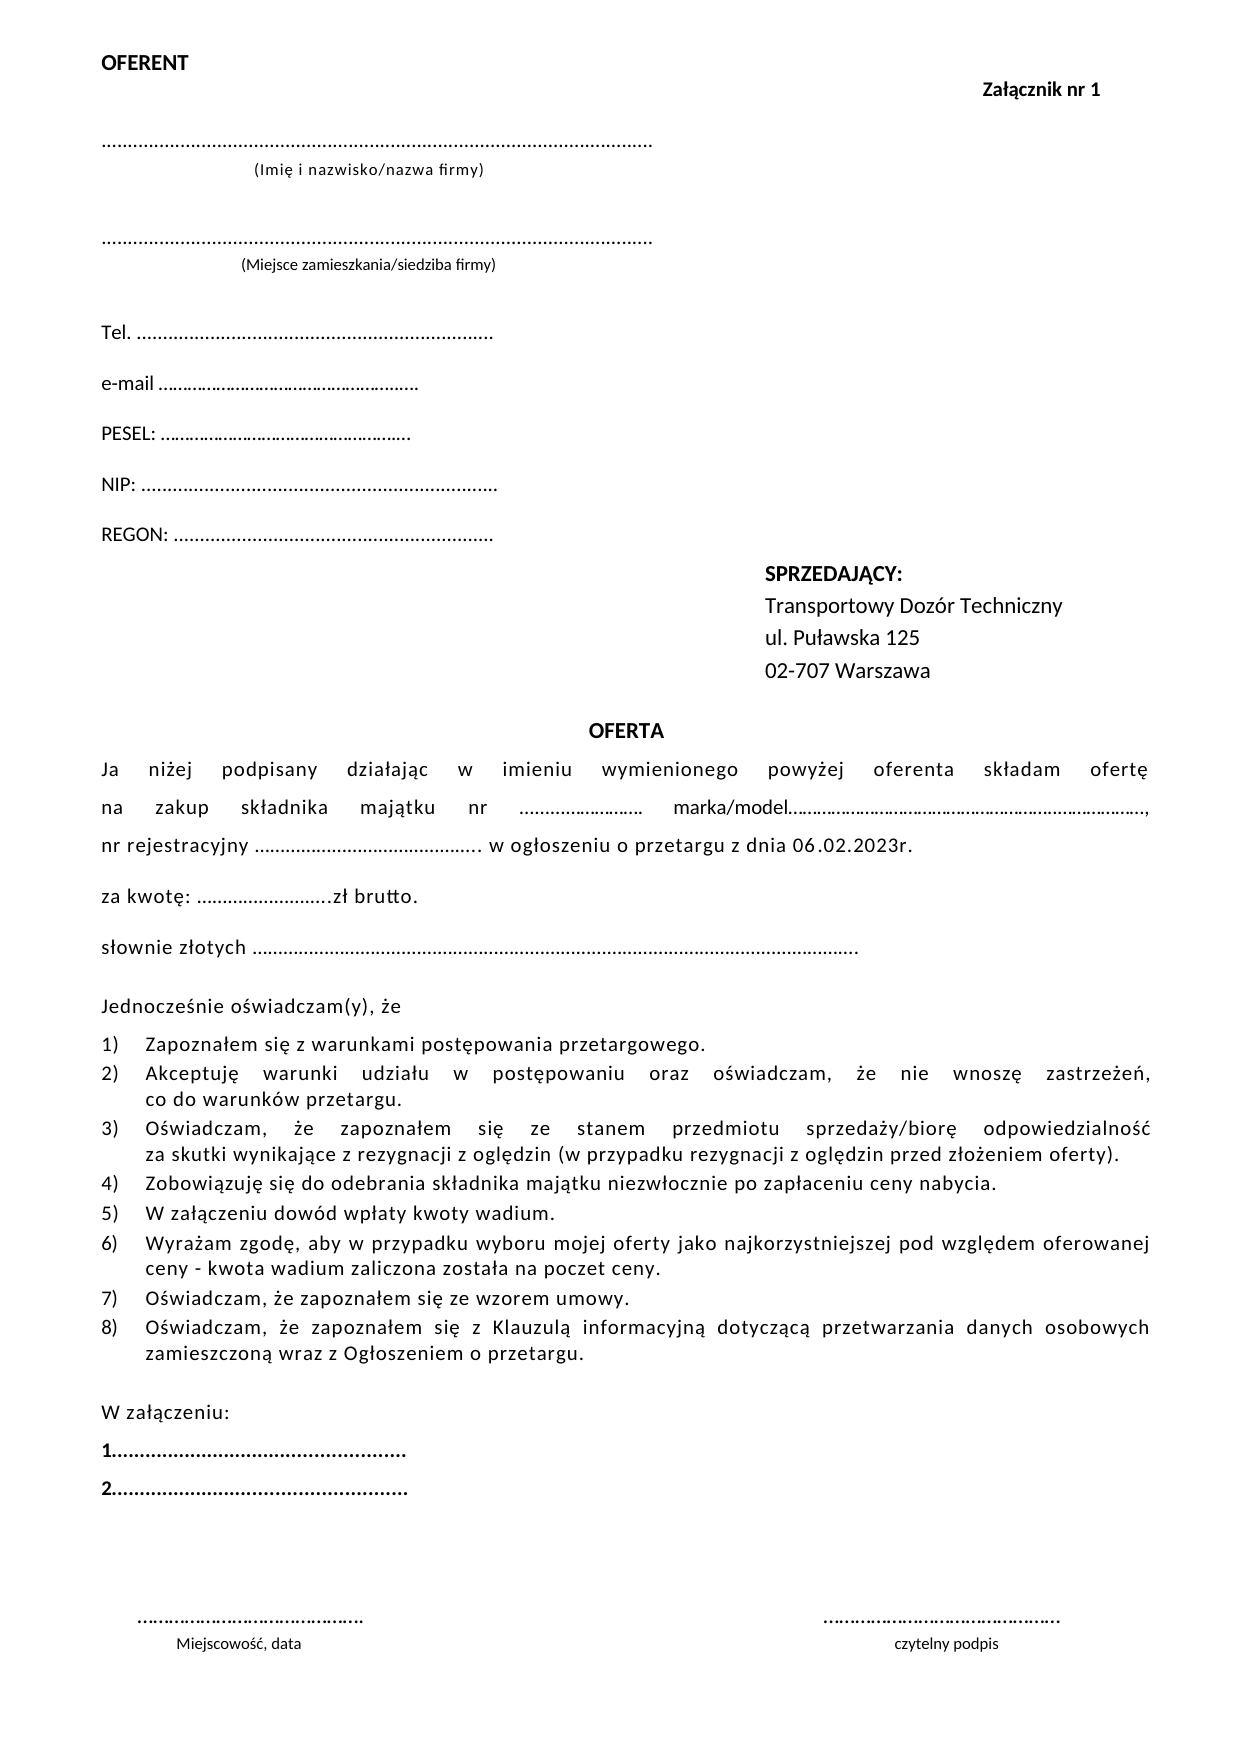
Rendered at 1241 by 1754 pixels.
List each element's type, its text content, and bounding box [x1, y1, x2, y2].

text Załącznik nr 1 [838, 77, 1152, 102]
text REGON: ............................................................. [101, 521, 1152, 547]
text ul. Puławska 125 [765, 623, 1152, 652]
list Wyrażam zgodę, aby w przypadku wyboru mojej oferty jako najkorzystniejszej pod względem oferowanej ceny - kwota wadium zaliczona została na poczet ceny. [101, 1230, 1152, 1281]
text Jednocześnie oświadczam(y), że [101, 993, 1152, 1018]
list Oświadczam, że zapoznałem się z Klauzulą informacyjną dotyczącą przetwarzania danych osobowych zamieszczoną wraz z Ogłoszeniem o przetargu. [101, 1314, 1152, 1365]
text za kwotę: ……………………..zł brutto. [101, 883, 1152, 909]
text Transportowy Dozór Techniczny [765, 591, 1152, 619]
text 02-707 Warszawa [765, 656, 1152, 684]
list Akceptuję warunki udziału w postępowaniu oraz oświadczam, że nie wnoszę zastrzeżeń, co do warunków przetargu. [101, 1061, 1152, 1111]
text 1 [101, 1437, 1152, 1462]
text NIP: .................................................................... [101, 471, 1152, 496]
text PESEL: ………………………………………….… [101, 420, 1152, 446]
list W załączeniu dowód wpłaty kwoty wadium. [101, 1200, 1152, 1226]
text OFERENT [101, 48, 1152, 77]
list Oświadczam, że zapoznałem się ze wzorem umowy. [101, 1285, 1152, 1310]
text Miejscowość, data czytelny podpis [101, 1633, 1152, 1653]
text ......................................................................................................... [101, 224, 1152, 250]
text Ja niżej podpisany działając w imieniu wymienionego powyżej oferenta składam ofertę na zakup składnika majątku nr ……………………. marka/model………………………………………………..………………, nr rejestracyjny …………………………………….. w ogłoszeniu o przetargu z dnia 06.02.2023r. [101, 756, 1149, 858]
text ......................................................................................................... [101, 127, 1152, 153]
text (Miejsce zamieszkania/siedziba firmy) [101, 254, 1152, 274]
text słownie złotych ………………………………………………………………………………………………………. [101, 934, 1152, 959]
list Zapoznałem się z warunkami postępowania przetargowego. [101, 1031, 1152, 1056]
text 2 [101, 1475, 1152, 1500]
text e-mail …………………………………………..…. [101, 370, 1152, 395]
text ……………………………………. ……………………………………… [101, 1601, 1152, 1629]
text W załączeniu: [101, 1399, 1152, 1424]
text Tel. .................................................................... [101, 319, 1152, 345]
text (Imię i nazwisko/nazwa firmy) [101, 157, 1152, 180]
text OFERTA [101, 716, 1152, 744]
list Zobowiązuję się do odebrania składnika majątku niezwłocznie po zapłaceniu ceny nabycia. [101, 1171, 1152, 1196]
list Oświadczam, że zapoznałem się ze stanem przedmiotu sprzedaży/biorę odpowiedzialność za skutki wynikające z rezygnacji z oględzin (w przypadku rezygnacji z oględzin przed złożeniem oferty). [101, 1116, 1152, 1166]
text SPRZEDAJĄCY: [691, 559, 1152, 587]
